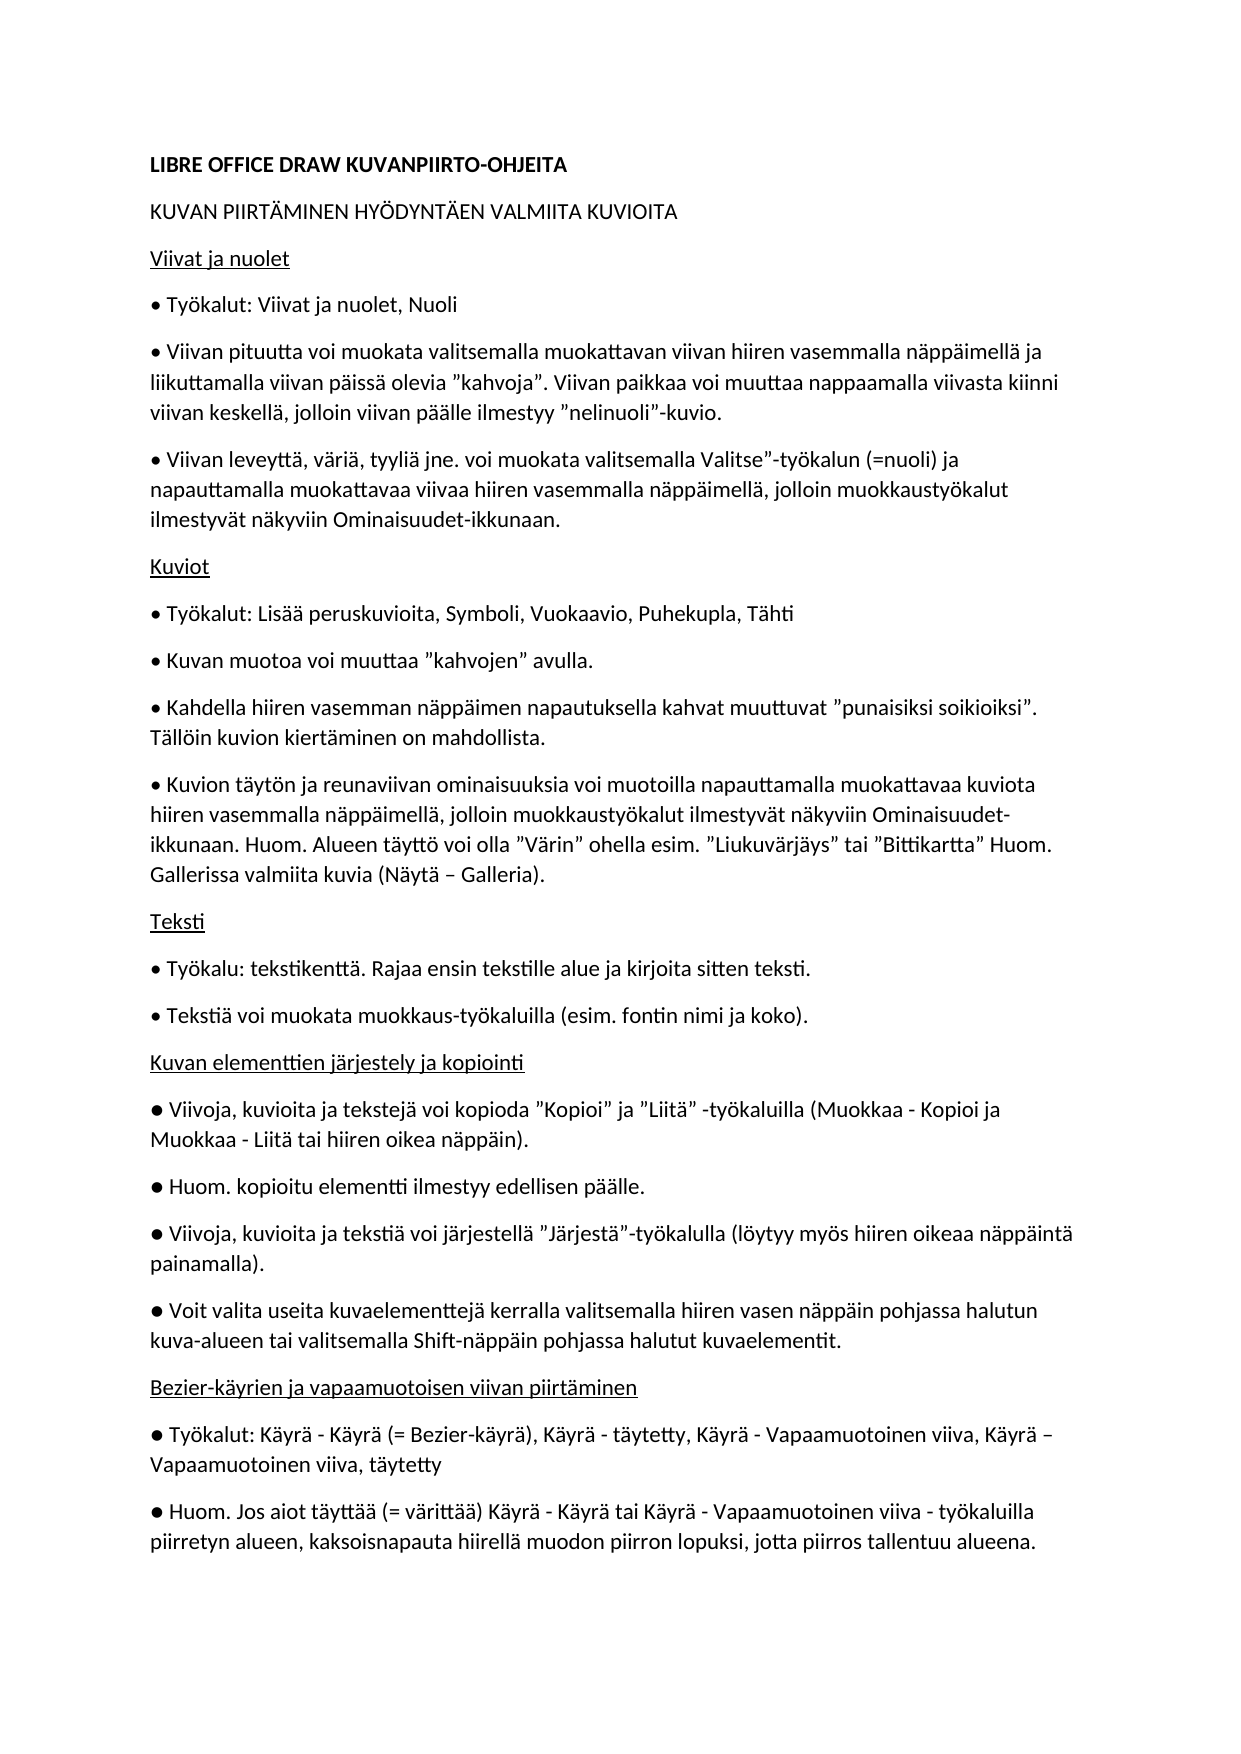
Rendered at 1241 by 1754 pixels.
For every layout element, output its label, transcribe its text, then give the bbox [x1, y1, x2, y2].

text ● Voit valita useita kuvaelementtejä kerralla valitsemalla hiiren vasen näppäin pohjassa halutun kuva-alueen tai valitsemalla Shift-näppäin pohjassa halutut kuvaelementit. [150, 1296, 1090, 1354]
text KUVAN PIIRTÄMINEN HYÖDYNTÄEN VALMIITA KUVIOITA [150, 197, 1090, 225]
text Viivat ja nuolet [150, 244, 1090, 272]
text Teksti [150, 907, 1090, 935]
text • Työkalut: Lisää peruskuvioita, Symboli, Vuokaavio, Puhekupla, Tähti [150, 599, 1090, 627]
text • Viivan leveyttä, väriä, tyyliä jne. voi muokata valitsemalla Valitse”-työkalun (=nuoli) ja napauttamalla muokattavaa viivaa hiiren vasemmalla näppäimellä, jolloin muokkaustyökalut ilmestyvät näkyviin Ominaisuudet-ikkunaan. [150, 445, 1090, 533]
text ● Huom. Jos aiot täyttää (= värittää) Käyrä - Käyrä tai Käyrä - Vapaamuotoinen viiva - työkaluilla piirretyn alueen, kaksoisnapauta hiirellä muodon piirron lopuksi, jotta piirros tallentuu alueena. [150, 1497, 1090, 1555]
text Kuviot [150, 552, 1090, 580]
text • Viivan pituutta voi muokata valitsemalla muokattavan viivan hiiren vasemmalla näppäimellä ja liikuttamalla viivan päissä olevia ”kahvoja”. Viivan paikkaa voi muuttaa nappaamalla viivasta kiinni viivan keskellä, jolloin viivan päälle ilmestyy ”nelinuoli”-kuvio. [150, 337, 1090, 426]
text • Kuvan muotoa voi muuttaa ”kahvojen” avulla. [150, 646, 1090, 674]
text • Työkalut: Viivat ja nuolet, Nuoli [150, 291, 1090, 319]
text • Työkalu: tekstikenttä. Rajaa ensin tekstille alue ja kirjoita sitten teksti. [150, 954, 1090, 982]
text • Kuvion täytön ja reunaviivan ominaisuuksia voi muotoilla napauttamalla muokattavaa kuviota hiiren vasemmalla näppäimellä, jolloin muokkaustyökalut ilmestyvät näkyviin Ominaisuudet-ikkunaan. Huom. Alueen täyttö voi olla ”Värin” ohella esim. ”Liukuvärjäys” tai ”Bittikartta” Huom. Gallerissa valmiita kuvia (Näytä – Galleria). [150, 770, 1090, 888]
text ● Huom. kopioitu elementti ilmestyy edellisen päälle. [150, 1172, 1090, 1200]
text ● Työkalut: Käyrä - Käyrä (= Bezier-käyrä), Käyrä - täytetty, Käyrä - Vapaamuotoinen viiva, Käyrä – Vapaamuotoinen viiva, täytetty [150, 1420, 1090, 1478]
text • Tekstiä voi muokata muokkaus-työkaluilla (esim. fontin nimi ja koko). [150, 1001, 1090, 1029]
text • Kahdella hiiren vasemman näppäimen napautuksella kahvat muuttuvat ”punaisiksi soikioiksi”. Tällöin kuvion kiertäminen on mahdollista. [150, 693, 1090, 751]
text Kuvan elementtien järjestely ja kopiointi [150, 1048, 1090, 1076]
text LIBRE OFFICE DRAW KUVANPIIRTO-OHJEITA [150, 150, 1090, 178]
text Bezier-käyrien ja vapaamuotoisen viivan piirtäminen [150, 1373, 1090, 1401]
text ● Viivoja, kuvioita ja tekstejä voi kopioda ”Kopioi” ja ”Liitä” -työkaluilla (Muokkaa - Kopioi ja Muokkaa - Liitä tai hiiren oikea näppäin). [150, 1095, 1090, 1153]
text ● Viivoja, kuvioita ja tekstiä voi järjestellä ”Järjestä”-työkalulla (löytyy myös hiiren oikeaa näppäintä painamalla). [150, 1219, 1090, 1277]
